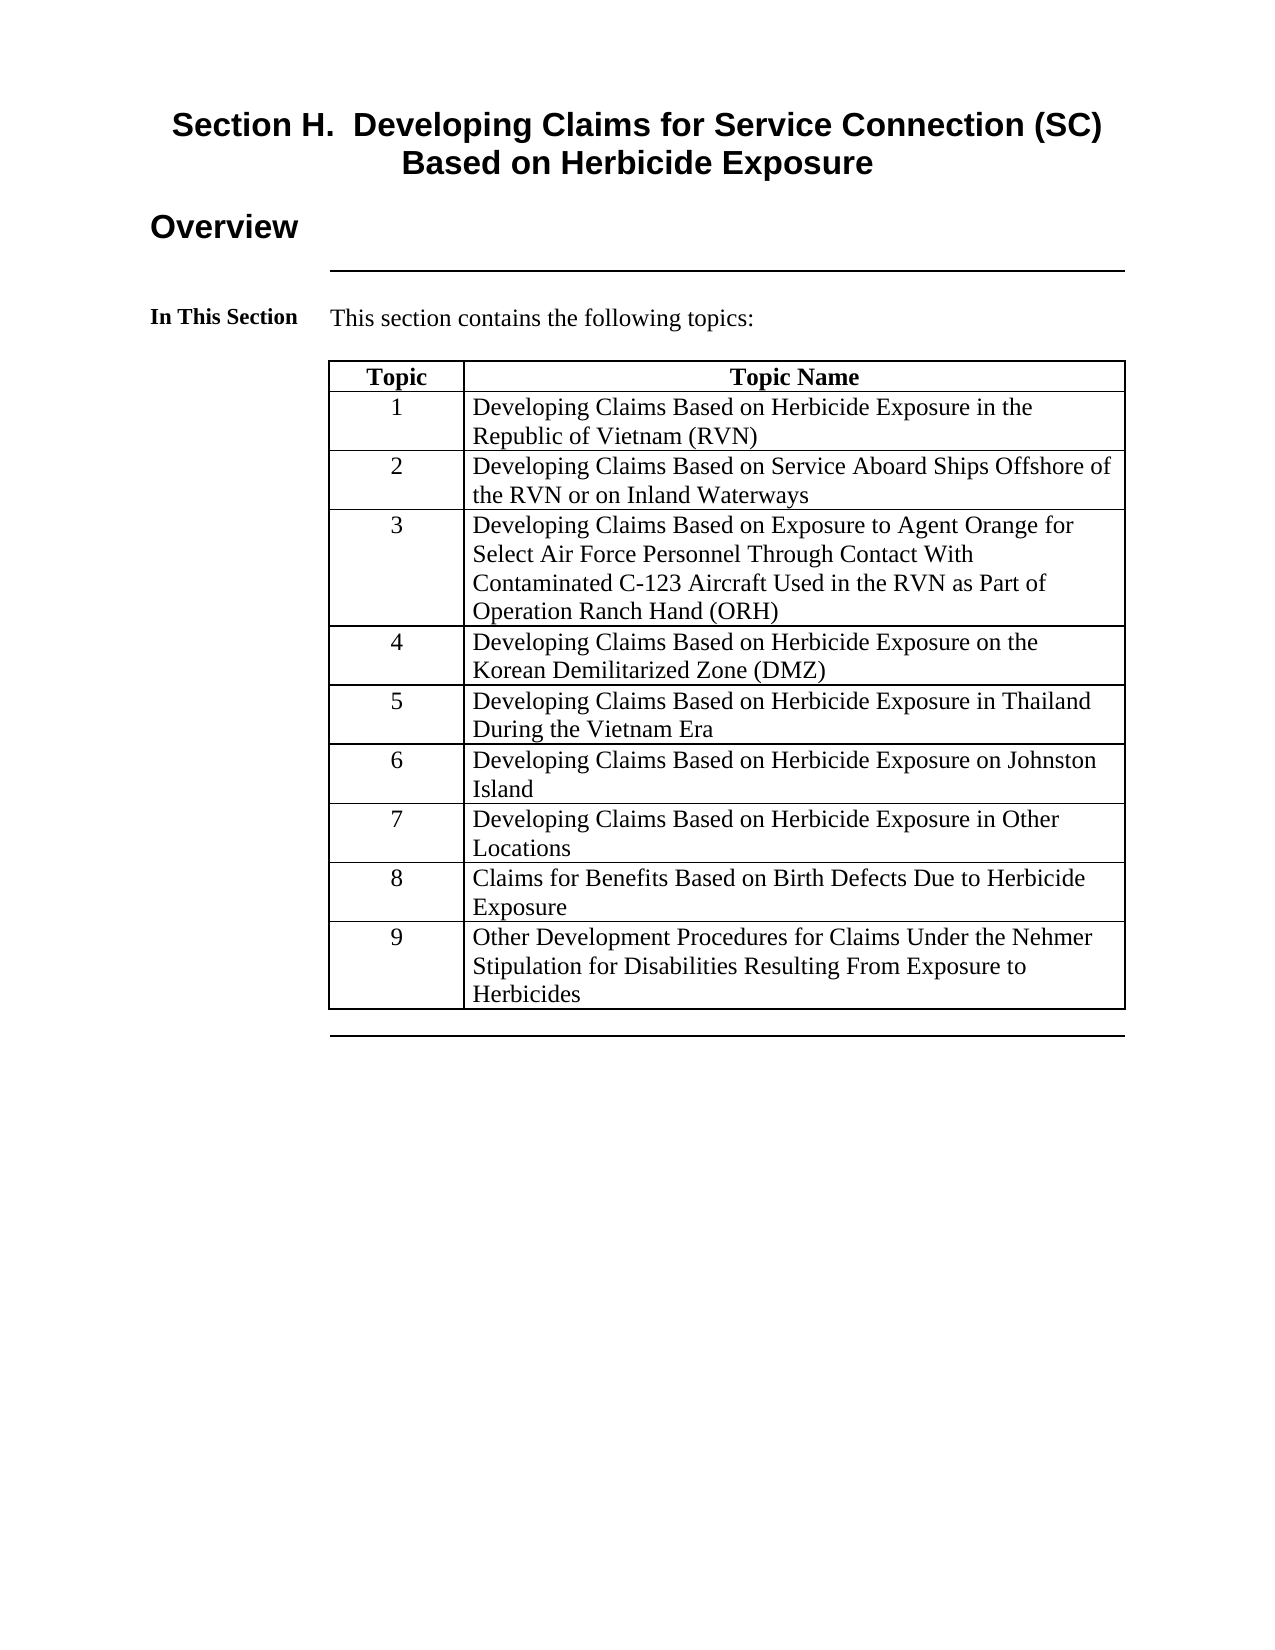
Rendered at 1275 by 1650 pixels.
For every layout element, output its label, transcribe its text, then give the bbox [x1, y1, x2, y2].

table_cell Developing Claims Based on Exposure to Agent Orange for Select Air Force Personnel Through Contact With Contaminated C-123 Aircraft Used in the RVN as Part of Operation Ranch Hand (ORH) [465, 510, 1124, 625]
table_cell 4 [330, 627, 463, 684]
table_cell 9 [330, 922, 463, 1008]
table_cell Developing Claims Based on Herbicide Exposure in the Republic of Vietnam (RVN) [465, 392, 1124, 449]
table_header In This Section [139, 303, 319, 331]
table_cell Developing Claims Based on Herbicide Exposure in Thailand During the Vietnam Era [465, 686, 1124, 743]
table_cell Developing Claims Based on Herbicide Exposure on the Korean Demilitarized Zone (DMZ) [465, 627, 1124, 684]
table_header Topic Name [465, 362, 1124, 391]
table_cell 2 [330, 451, 463, 509]
table_cell 5 [330, 686, 463, 743]
table_cell 8 [330, 863, 463, 921]
table_cell 1 [330, 392, 463, 449]
table_header This section contains the following topics: [319, 303, 1125, 331]
table_cell Developing Claims Based on Herbicide Exposure in Other Locations [465, 804, 1124, 861]
table_cell 3 [330, 510, 463, 625]
table_cell Developing Claims Based on Service Aboard Ships Offshore of the RVN or on Inland Waterways [465, 451, 1124, 509]
subtitle Overview [150, 207, 1125, 245]
subtitle Section H. Developing Claims for Service Connection (SC) Based on Herbicide Exposure [150, 105, 1125, 182]
table_cell 7 [330, 804, 463, 861]
table_cell Developing Claims Based on Herbicide Exposure on Johnston Island [465, 745, 1124, 802]
table_cell Other Development Procedures for Claims Under the Nehmer Stipulation for Disabilities Resulting From Exposure to Herbicides [465, 922, 1124, 1008]
table_header Topic [330, 362, 463, 391]
table_cell 6 [330, 745, 463, 802]
table_cell Claims for Benefits Based on Birth Defects Due to Herbicide Exposure [465, 863, 1124, 921]
